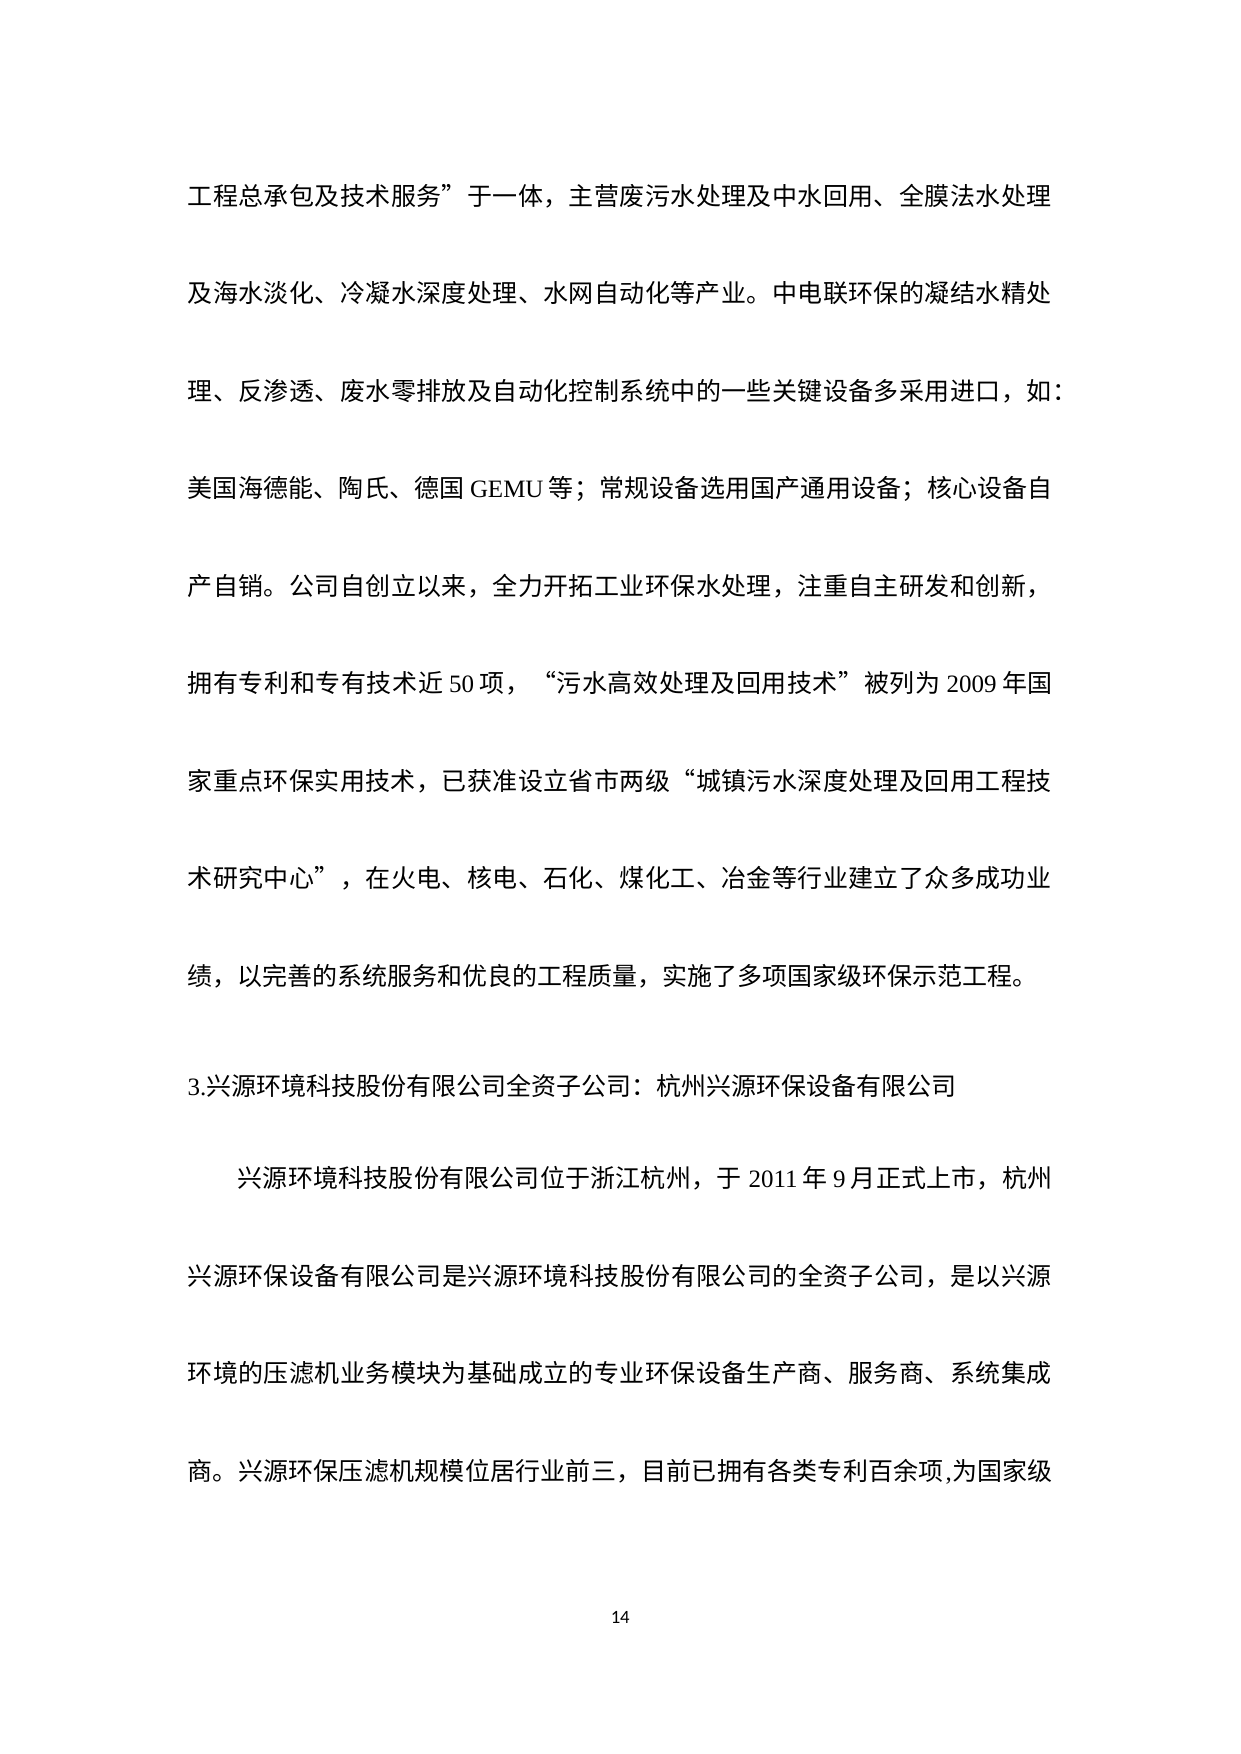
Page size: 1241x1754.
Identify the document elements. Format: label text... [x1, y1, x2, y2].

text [187, 1144, 1053, 1502]
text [187, 162, 1053, 1007]
subtitle 3.兴源环境科技股份有限公司全资子公司：杭州兴源环保设备有限公司 [187, 1052, 1053, 1117]
